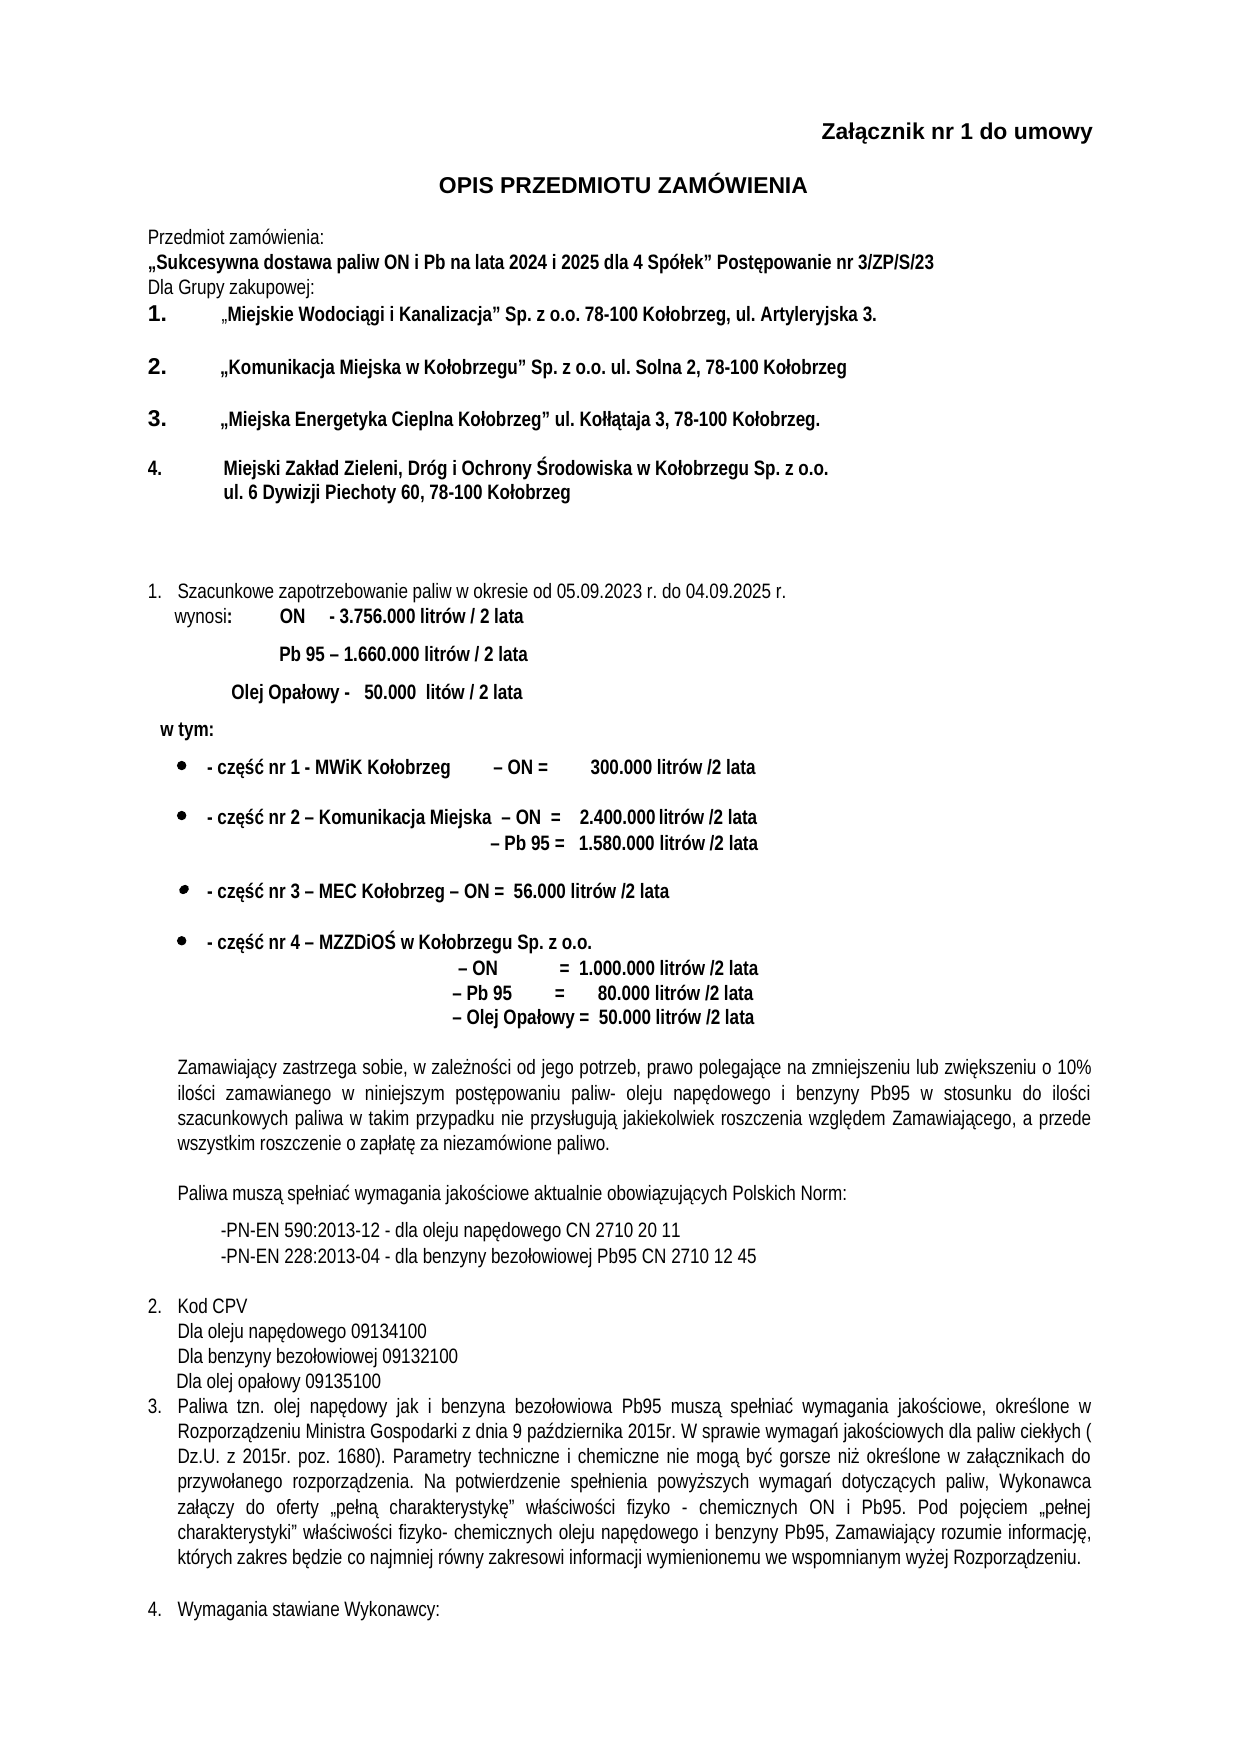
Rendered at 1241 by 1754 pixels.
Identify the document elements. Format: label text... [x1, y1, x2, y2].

list Wymagania stawiane Wykonawcy: [148, 1597, 1092, 1621]
text „Sukcesywna dostawa paliw ON i Pb na lata 2024 i 2025 dla 4 Spółek” Postępowanie nr 3/ZP/S/23 [148, 250, 1092, 274]
text Paliwa muszą spełniać wymagania jakościowe aktualnie obowiązujących Polskich Norm: [177, 1181, 1092, 1205]
list „Miejskie Wodociągi i Kanalizacja” Sp. z o.o. 78-100 Kołobrzeg, ul. Artyleryjska 3. [148, 300, 1092, 327]
text Pb 95 – 1.660.000 litrów / 2 lata [160, 642, 1092, 666]
list Kod CPV [148, 1294, 1092, 1318]
text Zamawiający zastrzega sobie, w zależności od jego potrzeb, prawo polegające na zmniejszeniu lub zwiększeniu o 10% ilości zamawianego w niniejszym postępowaniu paliw- oleju napędowego i benzyny Pb95 w stosunku do ilości szacunkowych paliwa w takim przypadku nie przysługują jakiekolwiek roszczenia względem Zamawiającego, a przede wszystkim roszczenie o zapłatę za niezamówione paliwo. [177, 1055, 1092, 1154]
list Szacunkowe zapotrzebowanie paliw w okresie od 05.09.2023 r. do 04.09.2025 r. [148, 579, 1092, 603]
list „Miejska Energetyka Cieplna Kołobrzeg” ul. Kołłątaja 3, 78-100 Kołobrzeg. [148, 404, 1092, 431]
text Dla Grupy zakupowej: [148, 275, 1092, 299]
text OPIS PRZEDMIOTU ZAMÓWIENIA [148, 172, 1092, 198]
list - część nr 2 – Komunikacja Miejska – ON = 2.400.000 litrów /2 lata [177, 805, 1092, 830]
list - część nr 1 - MWiK Kołobrzeg – ON = 300.000 litrów /2 lata [177, 755, 1092, 780]
list Paliwa tzn. olej napędowy jak i benzyna bezołowiowa Pb95 muszą spełniać wymagania jakościowe, określone w Rozporządzeniu Ministra Gospodarki z dnia 9 października 2015r. W sprawie wymagań jakościowych dla paliw ciekłych ( Dz.U. z 2015r. poz. 1680). Parametry techniczne i chemiczne nie mogą być gorsze niż określone w załącznikach do przywołanego rozporządzenia. Na potwierdzenie spełnienia powyższych wymagań dotyczących paliw, Wykonawca załączy do oferty „pełną charakterystykę” właściwości fizyko - chemicznych ON i Pb95. Pod pojęciem „pełnej charakterystyki” właściwości fizyko- chemicznych oleju napędowego i benzyny Pb95, Zamawiający rozumie informację, których zakres będzie co najmniej równy zakresowi informacji wymienionemu we wspomnianym wyżej Rozporządzeniu. [148, 1394, 1092, 1569]
list - część nr 3 – MEC Kołobrzeg – ON = 56.000 litrów /2 lata [177, 879, 1092, 904]
text Dla benzyny bezołowiowej 09132100 [177, 1344, 1092, 1368]
text – Olej Opałowy = 50.000 litrów /2 lata [177, 1005, 1092, 1029]
list „Komunikacja Miejska w Kołobrzegu” Sp. z o.o. ul. Solna 2, 78-100 Kołobrzeg [148, 353, 1092, 379]
text – Pb 95 = 1.580.000 litrów /2 lata [177, 831, 1092, 855]
text Dla olej opałowy 09135100 [148, 1369, 1092, 1393]
text w tym: [160, 717, 1092, 741]
text 4. Miejski Zakład Zieleni, Dróg i Ochrony Środowiska w Kołobrzegu Sp. z o.o. [148, 456, 1092, 480]
text Załącznik nr 1 do umowy [148, 118, 1092, 144]
text Olej Opałowy - 50.000 litów / 2 lata [160, 680, 1092, 704]
text -PN-EN 228:2013-04 - dla benzyny bezołowiowej Pb95 CN 2710 12 45 [221, 1243, 1092, 1267]
text – ON = 1.000.000 litrów /2 lata [207, 956, 1092, 980]
text Przedmiot zamówienia: [148, 225, 1092, 249]
text ul. 6 Dywizji Piechoty 60, 78-100 Kołobrzeg [148, 480, 1092, 504]
text wynosi: ON - 3.756.000 litrów / 2 lata [160, 604, 1092, 628]
text -PN-EN 590:2013-12 - dla oleju napędowego CN 2710 20 11 [221, 1218, 1092, 1242]
list - część nr 4 – MZZDiOŚ w Kołobrzegu Sp. z o.o. [177, 930, 1092, 955]
text Dla oleju napędowego 09134100 [177, 1319, 1092, 1343]
text – Pb 95 = 80.000 litrów /2 lata [177, 981, 1092, 1005]
